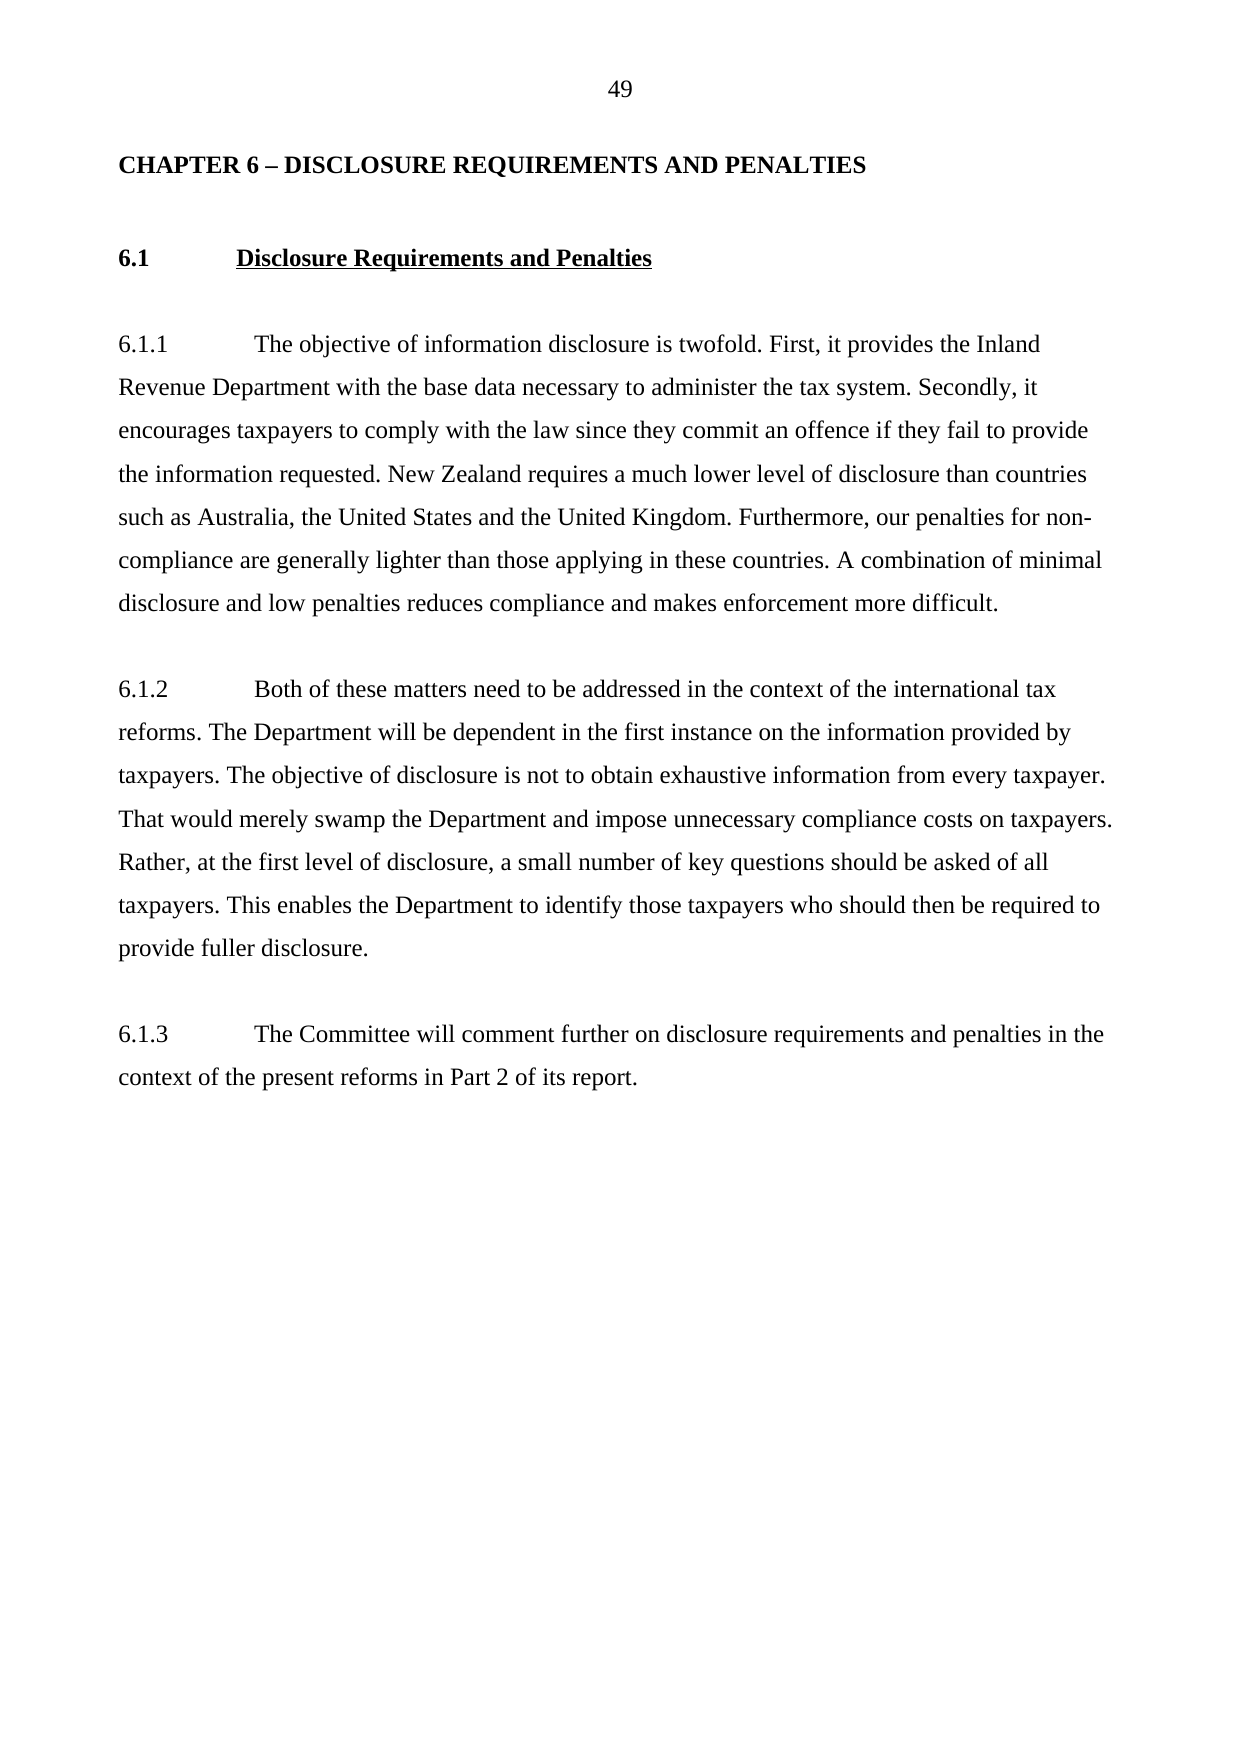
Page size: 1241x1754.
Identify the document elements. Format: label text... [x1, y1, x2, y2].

text 6.1.3 The Committee will comment further on disclosure requirements and penalties in the context of the present reforms in Part 2 of its report. [118, 1019, 1122, 1091]
text 6.1.1 The objective of information disclosure is twofold. First, it provides the Inland Revenue Department with the base data necessary to administer the tax system. Secondly, it encourages taxpayers to comply with the law since they commit an offence if they fail to provide the information requested. New Zealand requires a much lower level of disclosure than countries such as Australia, the United States and the United Kingdom. Furthermore, our penalties for non-compliance are generally lighter than those applying in these countries. A combination of minimal disclosure and low penalties reduces compliance and makes enforcement more difficult. [118, 329, 1122, 617]
text 6.1.2 Both of these matters need to be addressed in the context of the international tax reforms. The Department will be dependent in the first instance on the information provided by taxpayers. The objective of disclosure is not to obtain exhaustive information from every taxpayer. That would merely swamp the Department and impose unnecessary compliance costs on taxpayers. Rather, at the first level of disclosure, a small number of key questions should be asked of all taxpayers. This enables the Department to identify those taxpayers who should then be required to provide fuller disclosure. [118, 674, 1122, 962]
subtitle 6.1 Disclosure Requirements and Penalties [118, 243, 1122, 272]
subtitle CHAPTER 6 – DISCLOSURE REQUIREMENTS AND PENALTIES [118, 150, 1122, 179]
